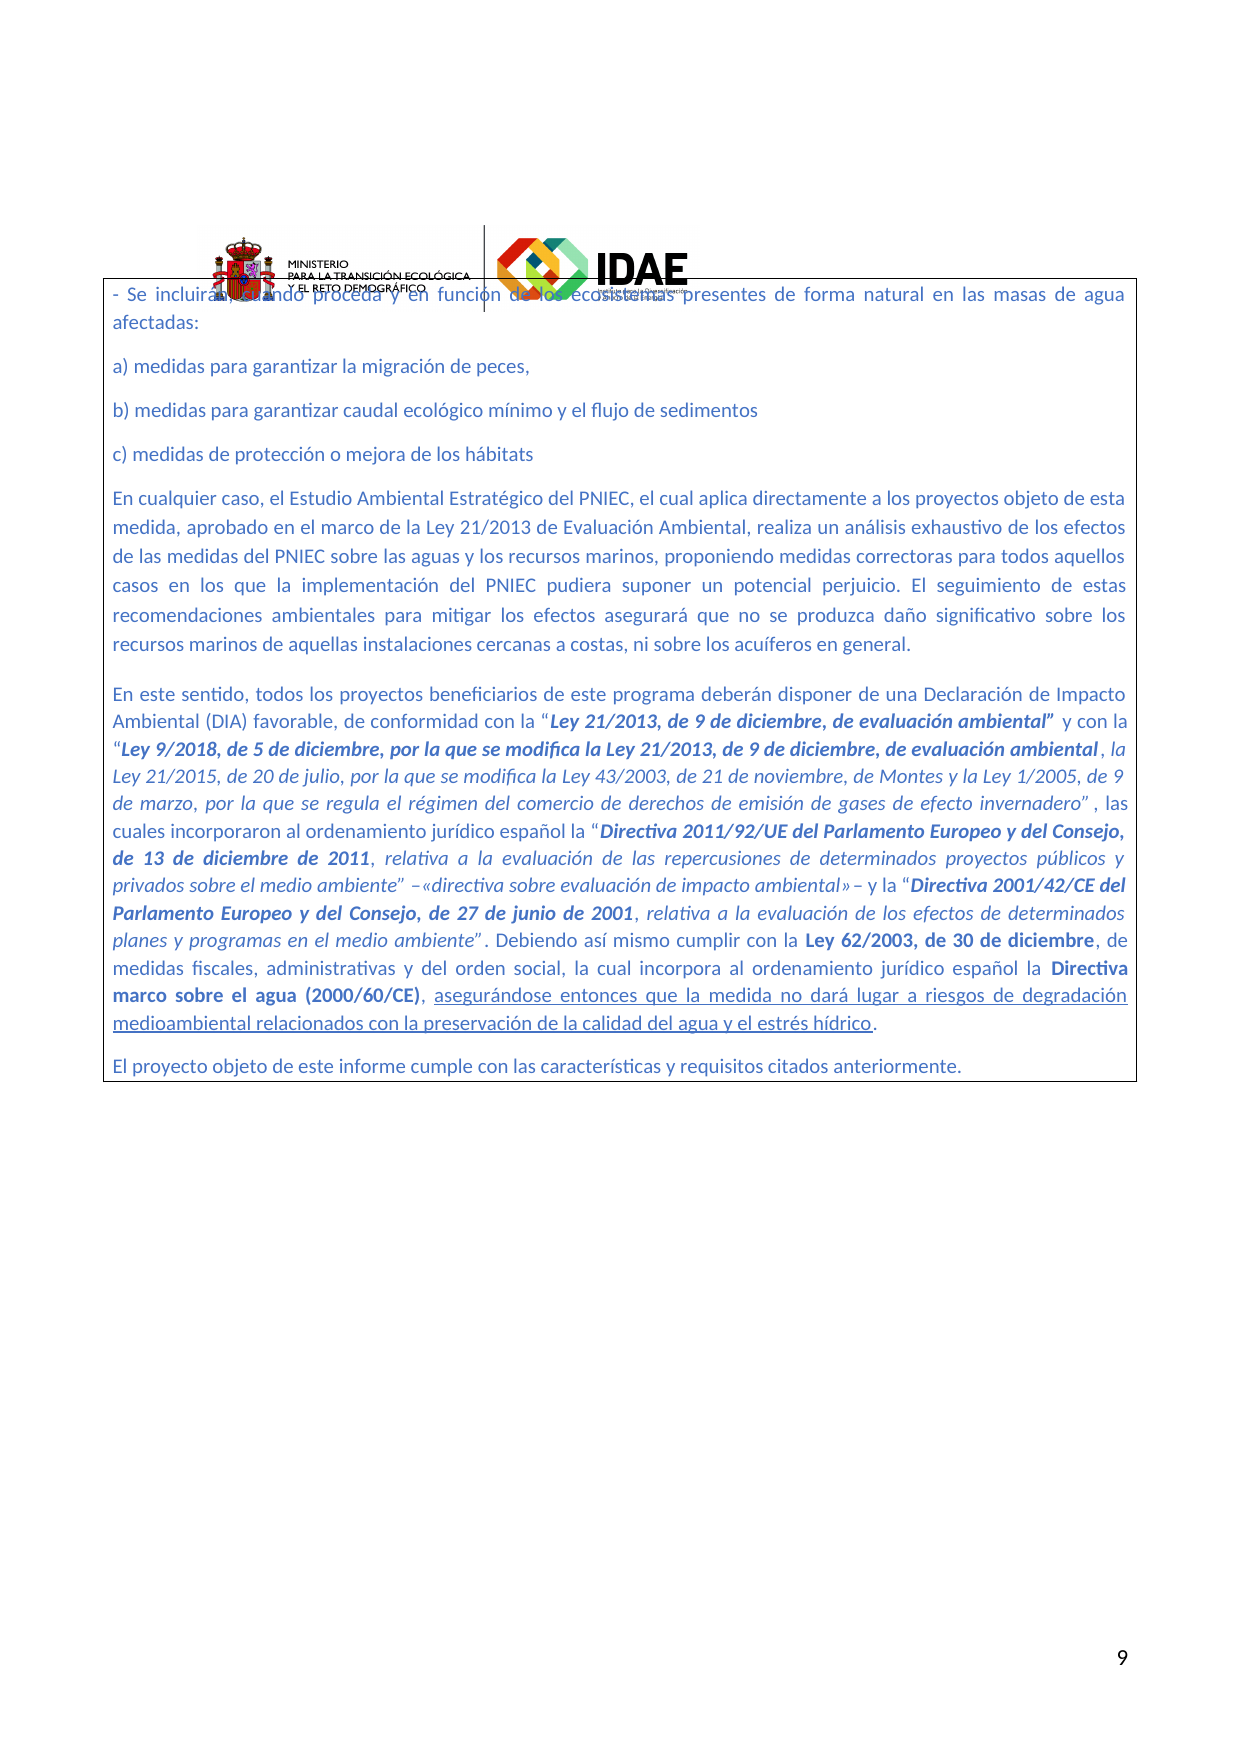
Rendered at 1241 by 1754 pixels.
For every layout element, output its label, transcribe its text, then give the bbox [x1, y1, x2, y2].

text En cualquier caso, el Estudio Ambiental Estratégico del PNIEC, el cual aplica directamente a los proyectos objeto de esta medida, aprobado en el marco de la Ley 21/2013 de Evaluación Ambiental, realiza un análisis exhaustivo de los efectos de las medidas del PNIEC sobre las aguas y los recursos marinos, proponiendo medidas correctoras para todos aquellos casos en los que la implementación del PNIEC pudiera suponer un potencial perjuicio. El seguimiento de estas recomendaciones ambientales para mitigar los efectos asegurará que no se produzca daño significativo sobre los recursos marinos de aquellas instalaciones cercanas a costas, ni sobre los acuíferos en general. [104, 482, 1136, 656]
text El proyecto objeto de este informe cumple con las características y requisitos citados anteriormente. [104, 1051, 1136, 1081]
text - Se incluirán, cuando proceda y en función de los ecosistemas presentes de forma natural en las masas de agua afectadas: [104, 279, 1136, 334]
text a) medidas para garantizar la migración de peces, [104, 350, 1136, 378]
text En este sentido, todos los proyectos beneficiarios de este programa deberán disponer de una Declaración de Impacto Ambiental (DIA) favorable, de conformidad con la “Ley 21/2013, de 9 de diciembre, de evaluación ambiental” y con la “Ley 9/2018, de 5 de diciembre, por la que se modifica la Ley 21/2013, de 9 de diciembre, de evaluación ambiental, la Ley 21/2015, de 20 de julio, por la que se modifica la Ley 43/2003, de 21 de noviembre, de Montes y la Ley 1/2005, de 9 de marzo, por la que se regula el régimen del comercio de derechos de emisión de gases de efecto invernadero”, las cuales incorporaron al ordenamiento jurídico español la “Directiva 2011/92/UE del Parlamento Europeo y del Consejo, de 13 de diciembre de 2011, relativa a la evaluación de las repercusiones de determinados proyectos públicos y privados sobre el medio ambiente” –«directiva sobre evaluación de impacto ambiental»– y la “Directiva 2001/42/CE del Parlamento Europeo y del Consejo, de 27 de junio de 2001, relativa a la evaluación de los efectos de determinados planes y programas en el medio ambiente”. Debiendo así mismo cumplir con la Ley 62/2003, de 30 de diciembre, de medidas fiscales, administrativas y del orden social, la cual incorpora al ordenamiento jurídico español la Directiva marco sobre el agua (2000/60/CE), asegurándose entonces que la medida no dará lugar a riesgos de degradación medioambiental relacionados con la preservación de la calidad del agua y el estrés hídrico. [104, 678, 1136, 1035]
text c) medidas de protección o mejora de los hábitats [104, 438, 1136, 466]
text b) medidas para garantizar caudal ecológico mínimo y el flujo de sedimentos [104, 394, 1136, 422]
